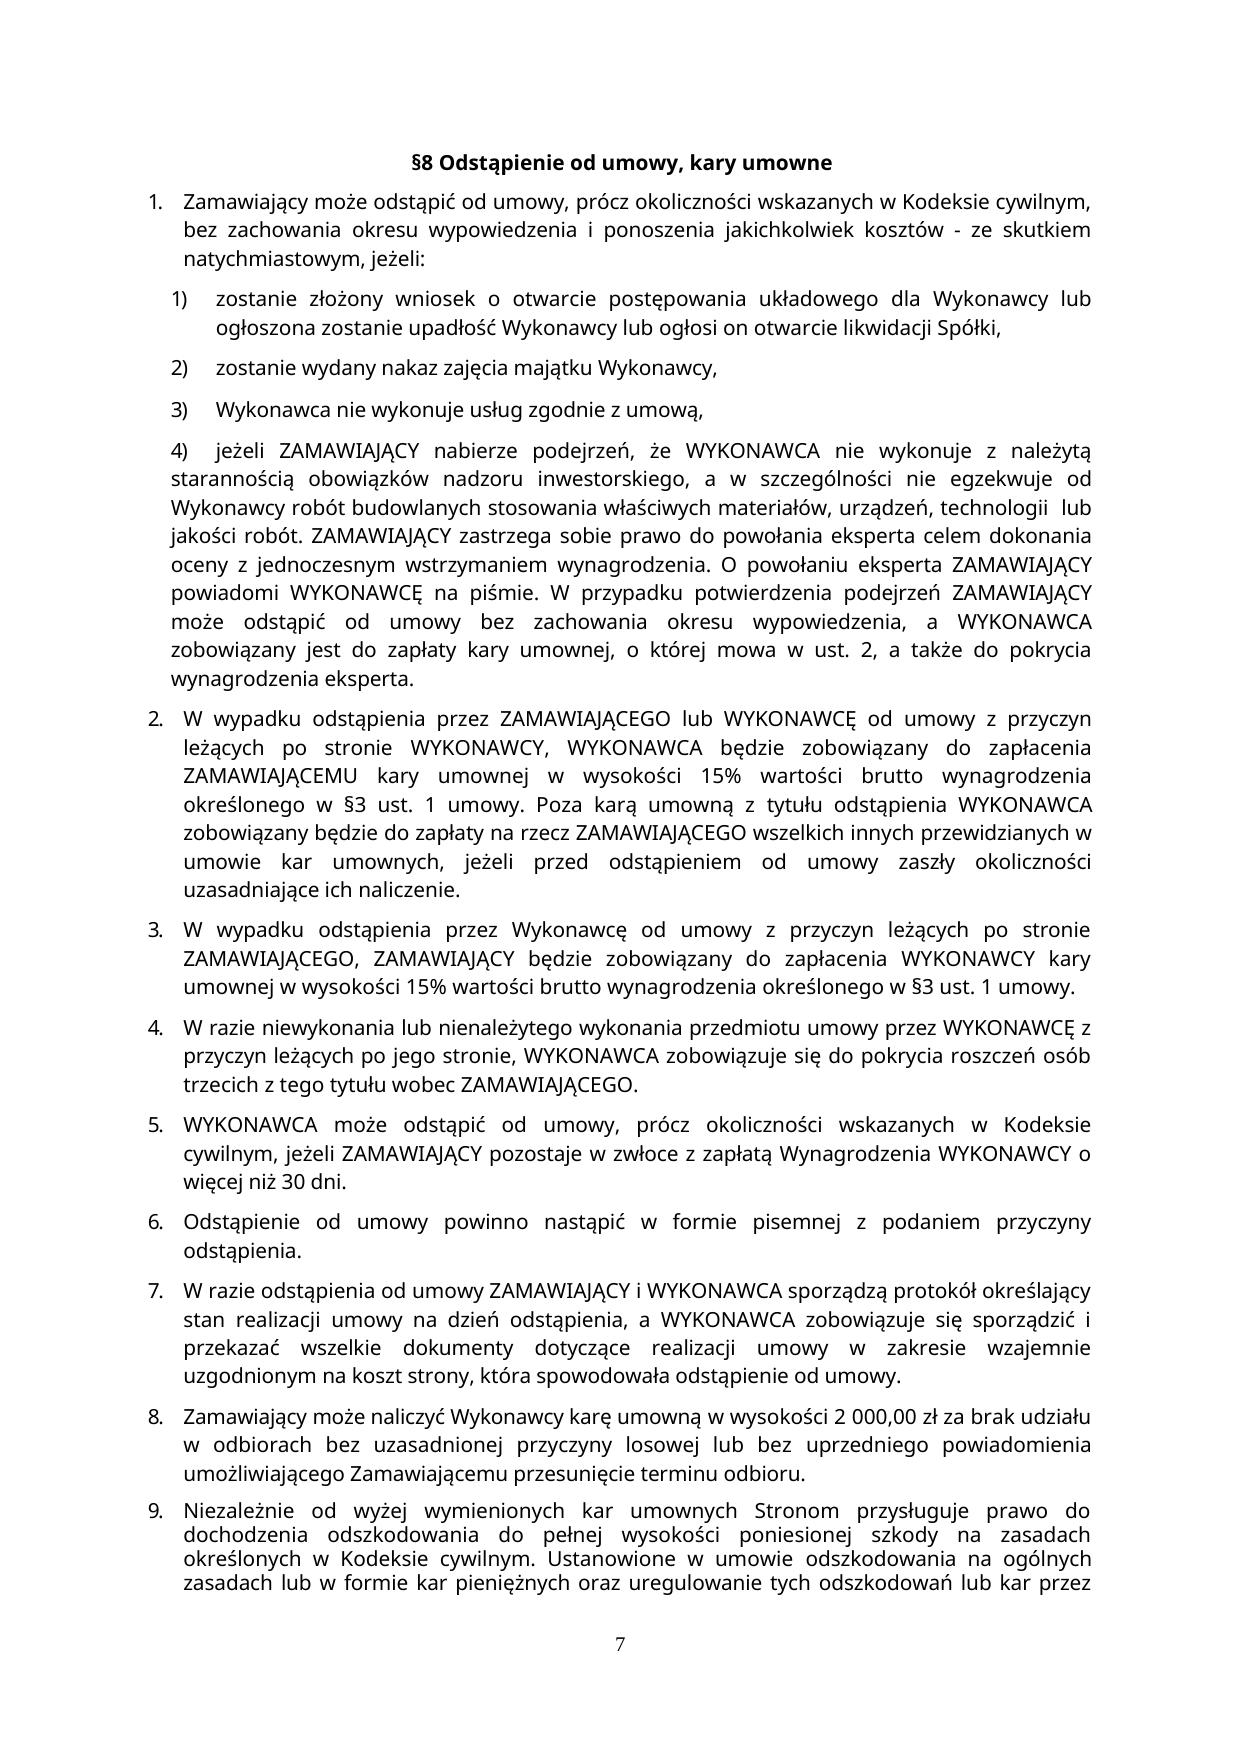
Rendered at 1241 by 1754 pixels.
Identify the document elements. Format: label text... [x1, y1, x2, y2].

list Zamawiający może naliczyć Wykonawcy karę umowną w wysokości 2 000,00 zł za brak udziału w odbiorach bez uzasadnionej przyczyny losowej lub bez uprzedniego powiadomienia umożliwiającego Zamawiającemu przesunięcie terminu odbioru. [148, 1402, 1092, 1487]
list W razie odstąpienia od umowy ZAMAWIAJĄCY i WYKONAWCA sporządzą protokół określający stan realizacji umowy na dzień odstąpienia, a WYKONAWCA zobowiązuje się sporządzić i przekazać wszelkie dokumenty dotyczące realizacji umowy w zakresie wzajemnie uzgodnionym na koszt strony, która spowodowała odstąpienie od umowy. [148, 1276, 1092, 1390]
list W wypadku odstąpienia przez Wykonawcę od umowy z przyczyn leżących po stronie ZAMAWIAJĄCEGO, ZAMAWIAJĄCY będzie zobowiązany do zapłacenia WYKONAWCY kary umownej w wysokości 15% wartości brutto wynagrodzenia określonego w §3 ust. 1 umowy. [148, 916, 1092, 1001]
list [148, 1499, 1092, 1595]
list jeżeli ZAMAWIAJĄCY nabierze podejrzeń, że WYKONAWCA nie wykonuje z należytą starannością obowiązków nadzoru inwestorskiego, a w szczególności nie egzekwuje od Wykonawcy robót budowlanych stosowania właściwych materiałów, urządzeń, technologii lub jakości robót. ZAMAWIAJĄCY zastrzega sobie prawo do powołania eksperta celem dokonania oceny z jednoczesnym wstrzymaniem wynagrodzenia. O powołaniu eksperta ZAMAWIAJĄCY powiadomi WYKONAWCĘ na piśmie. W przypadku potwierdzenia podejrzeń ZAMAWIAJĄCY może odstąpić od umowy bez zachowania okresu wypowiedzenia, a WYKONAWCA zobowiązany jest do zapłaty kary umownej, o której mowa w ust. 2, a także do pokrycia wynagrodzenia eksperta. [171, 436, 1093, 692]
list zostanie złożony wniosek o otwarcie postępowania układowego dla Wykonawcy lub ogłoszona zostanie upadłość Wykonawcy lub ogłosi on otwarcie likwidacji Spółki, [171, 284, 1093, 341]
list W razie niewykonania lub nienależytego wykonania przedmiotu umowy przez WYKONAWCĘ z przyczyn leżących po jego stronie, WYKONAWCA zobowiązuje się do pokrycia roszczeń osób trzecich z tego tytułu wobec ZAMAWIAJĄCEGO. [148, 1013, 1092, 1098]
list WYKONAWCA może odstąpić od umowy, prócz okoliczności wskazanych w Kodeksie cywilnym, jeżeli ZAMAWIAJĄCY pozostaje w zwłoce z zapłatą Wynagrodzenia WYKONAWCY o więcej niż 30 dni. [148, 1110, 1092, 1196]
text §8 Odstąpienie od umowy, kary umowne [148, 148, 1096, 176]
list zostanie wydany nakaz zajęcia majątku Wykonawcy, [171, 353, 1093, 382]
text 1. Zamawiający może odstąpić od umowy, prócz okoliczności wskazanych w Kodeksie cywilnym, bez zachowania okresu wypowiedzenia i ponoszenia jakichkolwiek kosztów - ze skutkiem natychmiastowym, jeżeli: [148, 187, 1092, 272]
list W wypadku odstąpienia przez ZAMAWIAJĄCEGO lub WYKONAWCĘ od umowy z przyczyn leżących po stronie WYKONAWCY, WYKONAWCA będzie zobowiązany do zapłacenia ZAMAWIAJĄCEMU kary umownej w wysokości 15% wartości brutto wynagrodzenia określonego w §3 ust. 1 umowy. Poza karą umowną z tytułu odstąpienia WYKONAWCA zobowiązany będzie do zapłaty na rzecz ZAMAWIAJĄCEGO wszelkich innych przewidzianych w umowie kar umownych, jeżeli przed odstąpieniem od umowy zaszły okoliczności uzasadniające ich naliczenie. [148, 704, 1093, 904]
list Odstąpienie od umowy powinno nastąpić w formie pisemnej z podaniem przyczyny odstąpienia. [148, 1207, 1092, 1264]
list Wykonawca nie wykonuje usług zgodnie z umową, [171, 395, 1093, 423]
